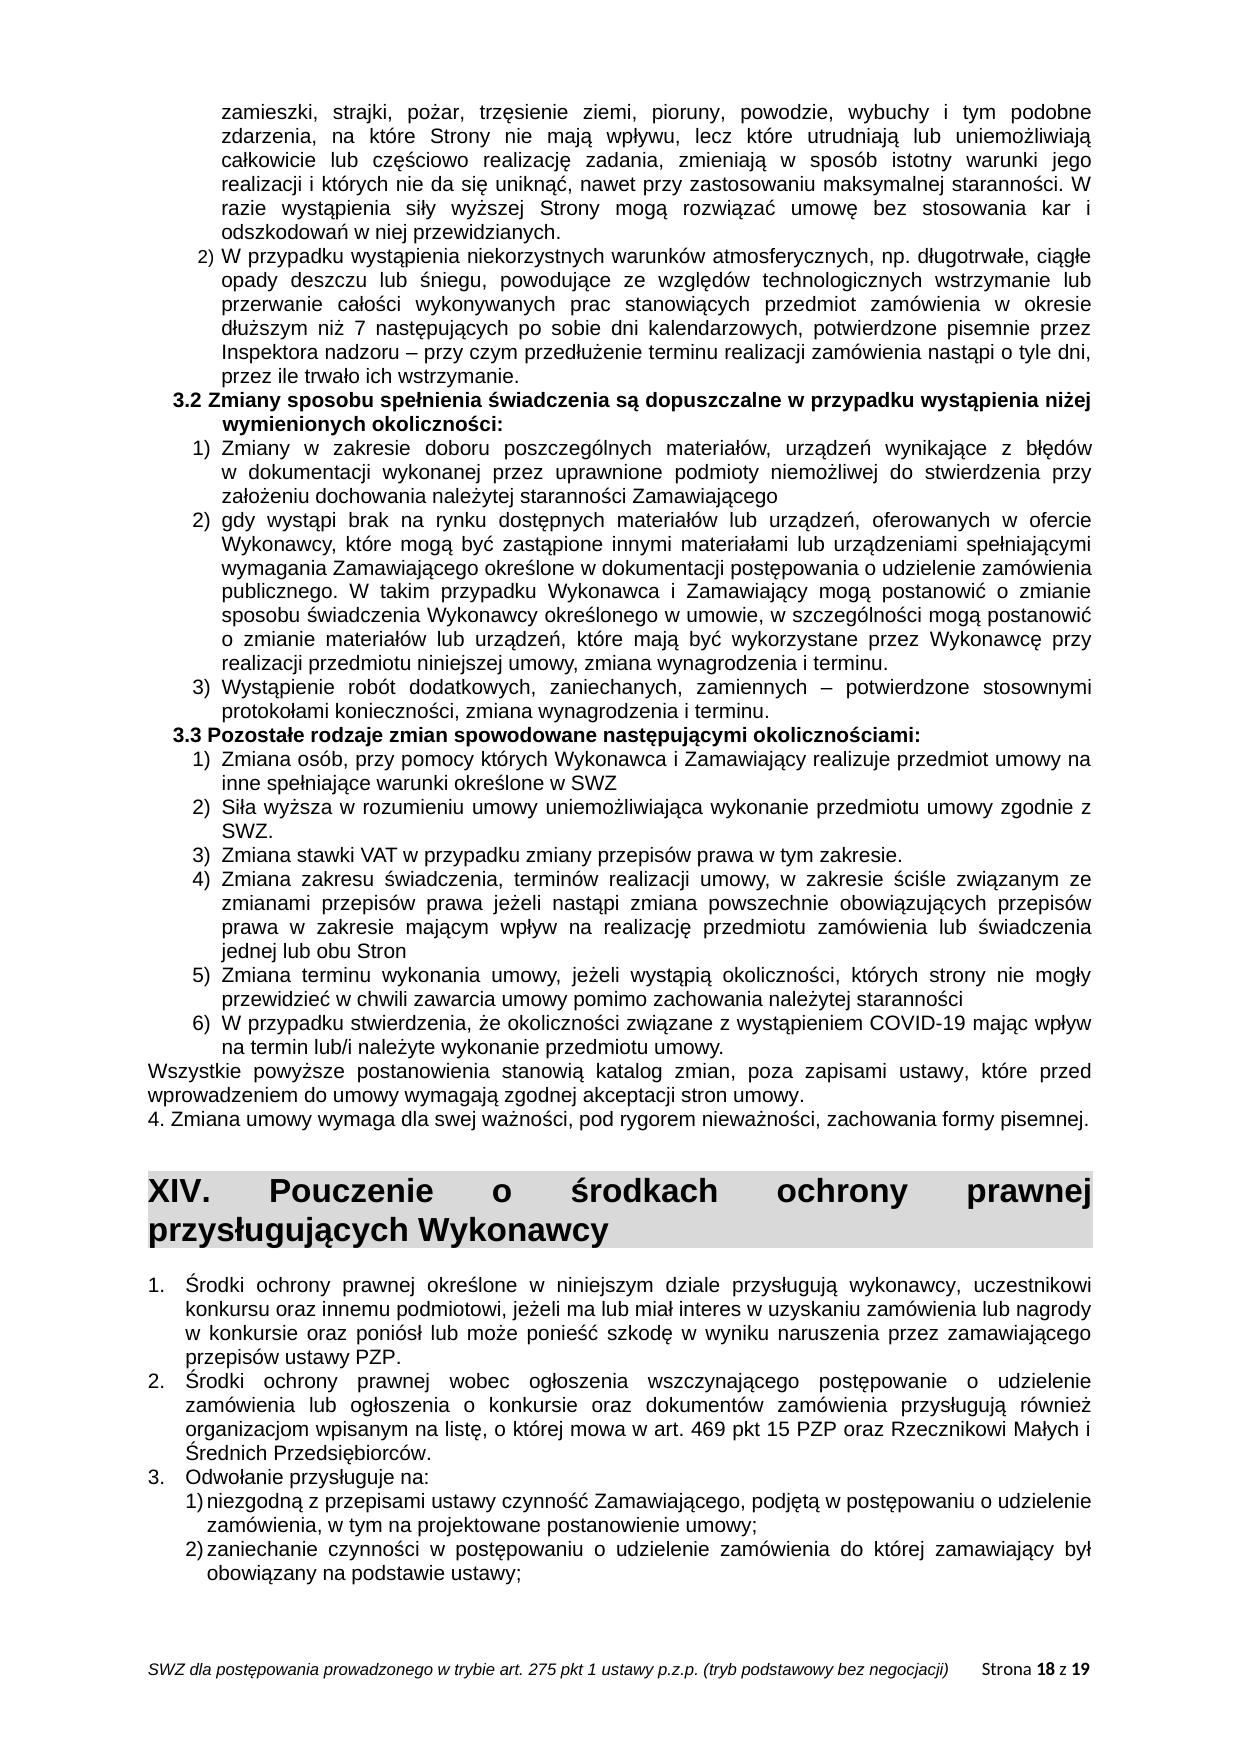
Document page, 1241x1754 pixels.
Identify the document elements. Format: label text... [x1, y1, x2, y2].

text 2) zaniechanie czynności w postępowaniu o udzielenie zamówienia do której zamawiający był obowiązany na podstawie ustawy; [185, 1537, 1093, 1585]
text XIV. Pouczenie o środkach ochrony prawnej przysługujących Wykonawcy [148, 1171, 1093, 1248]
list Zmiana stawki VAT w przypadku zmiany przepisów prawa w tym zakresie. [192, 843, 1093, 867]
list Odwołanie przysługuje na: [148, 1465, 1093, 1489]
text 3.2 Zmiany sposobu spełnienia świadczenia są dopuszczalne w przypadku wystąpienia niżej wymienionych okoliczności: [173, 388, 1093, 436]
list Zmiana osób, przy pomocy których Wykonawca i Zamawiający realizuje przedmiot umowy na inne spełniające warunki określone w SWZ [192, 747, 1093, 795]
text 3.3 Pozostałe rodzaje zmian spowodowane następującymi okolicznościami: [148, 723, 1093, 747]
list gdy wystąpi brak na rynku dostępnych materiałów lub urządzeń, oferowanych w ofercie Wykonawcy, które mogą być zastąpione innymi materiałami lub urządzeniami spełniającymi wymagania Zamawiającego określone w dokumentacji postępowania o udzielenie zamówienia publicznego. W takim przypadku Wykonawca i Zamawiający mogą postanowić o zmianie sposobu świadczenia Wykonawcy określonego w umowie, w szczególności mogą postanowić o zmianie materiałów lub urządzeń, które mają być wykorzystane przez Wykonawcę przy realizacji przedmiotu niniejszej umowy, zmiana wynagrodzenia i terminu. [192, 507, 1093, 675]
list W przypadku wystąpienia niekorzystnych warunków atmosferycznych, np. długotrwałe, ciągłe opady deszczu lub śniegu, powodujące ze względów technologicznych wstrzymanie lub przerwanie całości wykonywanych prac stanowiących przedmiot zamówienia w okresie dłuższym niż 7 następujących po sobie dni kalendarzowych, potwierdzone pisemnie przez Inspektora nadzoru – przy czym przedłużenie terminu realizacji zamówienia nastąpi o tyle dni, przez ile trwało ich wstrzymanie. [197, 244, 1093, 388]
list Zmiana zakresu świadczenia, terminów realizacji umowy, w zakresie ściśle związanym ze zmianami przepisów prawa jeżeli nastąpi zmiana powszechnie obowiązujących przepisów prawa w zakresie mającym wpływ na realizację przedmiotu zamówienia lub świadczenia jednej lub obu Stron [192, 867, 1093, 963]
list Wystąpienie robót dodatkowych, zaniechanych, zamiennych – potwierdzone stosownymi protokołami konieczności, zmiana wynagrodzenia i terminu. [192, 675, 1093, 723]
list Środki ochrony prawnej wobec ogłoszenia wszczynającego postępowanie o udzielenie zamówienia lub ogłoszenia o konkursie oraz dokumentów zamówienia przysługują również organizacjom wpisanym na listę, o której mowa w art. 469 pkt 15 PZP oraz Rzecznikowi Małych i Średnich Przedsiębiorców. [148, 1369, 1093, 1465]
list Zmiana terminu wykonania umowy, jeżeli wystąpią okoliczności, których strony nie mogły przewidzieć w chwili zawarcia umowy pomimo zachowania należytej staranności [192, 963, 1093, 1011]
text 4. Zmiana umowy wymaga dla swej ważności, pod rygorem nieważności, zachowania formy pisemnej. [148, 1106, 1093, 1130]
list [197, 100, 1093, 244]
text 1) niezgodną z przepisami ustawy czynność Zamawiającego, podjętą w postępowaniu o udzielenie zamówienia, w tym na projektowane postanowienie umowy; [185, 1489, 1093, 1537]
list Siła wyższa w rozumieniu umowy uniemożliwiająca wykonanie przedmiotu umowy zgodnie z SWZ. [192, 795, 1093, 843]
text Wszystkie powyższe postanowienia stanowią katalog zmian, poza zapisami ustawy, które przed wprowadzeniem do umowy wymagają zgodnej akceptacji stron umowy. [148, 1058, 1093, 1106]
list Zmiany w zakresie doboru poszczególnych materiałów, urządzeń wynikające z błędów w dokumentacji wykonanej przez uprawnione podmioty niemożliwej do stwierdzenia przy założeniu dochowania należytej staranności Zamawiającego [192, 436, 1093, 507]
list W przypadku stwierdzenia, że okoliczności związane z wystąpieniem COVID-19 mając wpływ na termin lub/i należyte wykonanie przedmiotu umowy. [192, 1011, 1093, 1058]
list Środki ochrony prawnej określone w niniejszym dziale przysługują wykonawcy, uczestnikowi konkursu oraz innemu podmiotowi, jeżeli ma lub miał interes w uzyskaniu zamówienia lub nagrody w konkursie oraz poniósł lub może ponieść szkodę w wyniku naruszenia przez zamawiającego przepisów ustawy PZP. [148, 1273, 1093, 1369]
